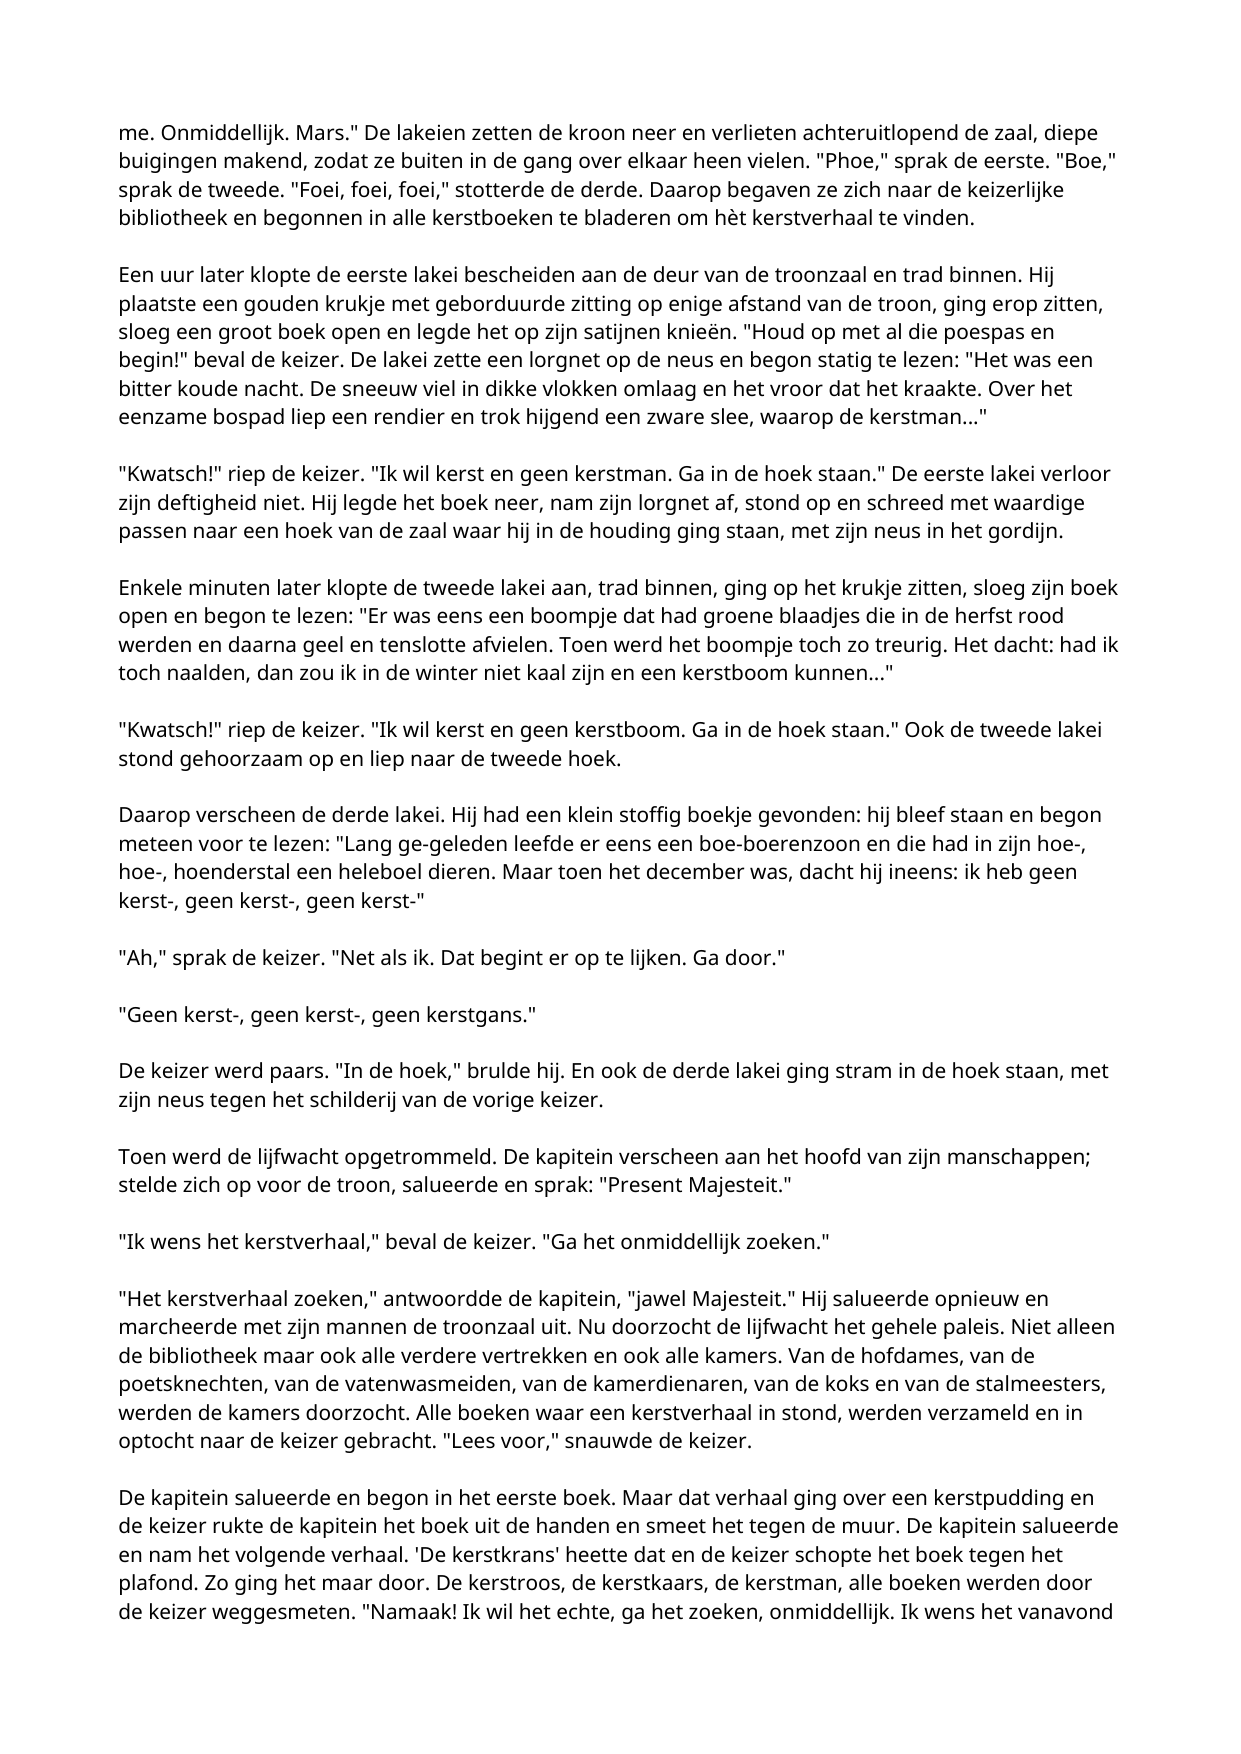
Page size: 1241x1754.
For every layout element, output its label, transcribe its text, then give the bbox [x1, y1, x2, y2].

text "Het kerstverhaal zoeken," antwoordde de kapitein, "jawel Majesteit." Hij salueerde opnieuw en marcheerde met zijn mannen de troonzaal uit. Nu doorzocht de lijfwacht het gehele paleis. Niet alleen de bibliotheek maar ook alle verdere vertrekken en ook alle kamers. Van de hofdames, van de poetsknechten, van de vatenwasmeiden, van de kamerdienaren, van de koks en van de stalmeesters, werden de kamers doorzocht. Alle boeken waar een kerstverhaal in stond, werden verzameld en in optocht naar de keizer gebracht. "Lees voor," snauwde de keizer. [118, 1284, 1122, 1455]
text "Geen kerst-, geen kerst-, geen kerstgans." [118, 1000, 1122, 1028]
text Toen werd de lijfwacht opgetrommeld. De kapitein verscheen aan het hoofd van zijn manschappen; stelde zich op voor de troon, salueerde en sprak: "Present Majesteit." [118, 1142, 1122, 1199]
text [118, 1483, 1122, 1625]
text "Kwatsch!" riep de keizer. "Ik wil kerst en geen kerstboom. Ga in de hoek staan." Ook de tweede lakei stond gehoorzaam op en liep naar de tweede hoek. [118, 715, 1122, 772]
text Enkele minuten later klopte de tweede lakei aan, trad binnen, ging op het krukje zitten, sloeg zijn boek open en begon te lezen: "Er was eens een boompje dat had groene blaadjes die in de herfst rood werden en daarna geel en tenslotte afvielen. Toen werd het boompje toch zo treurig. Het dacht: had ik toch naalden, dan zou ik in de winter niet kaal zijn en een kerstboom kunnen..." [118, 573, 1122, 687]
text De keizer werd paars. "In de hoek," brulde hij. En ook de derde lakei ging stram in de hoek staan, met zijn neus tegen het schilderij van de vorige keizer. [118, 1057, 1122, 1113]
text Een uur later klopte de eerste lakei bescheiden aan de deur van de troonzaal en trad binnen. Hij plaatste een gouden krukje met geborduurde zitting op enige afstand van de troon, ging erop zitten, sloeg een groot boek open en legde het op zijn satijnen knieën. "Houd op met al die poespas en begin!" beval de keizer. De lakei zette een lorgnet op de neus en begon statig te lezen: "Het was een bitter koude nacht. De sneeuw viel in dikke vlokken omlaag en het vroor dat het kraakte. Over het eenzame bospad liep een rendier en trok hijgend een zware slee, waarop de kerstman..." [118, 260, 1122, 431]
text "Kwatsch!" riep de keizer. "Ik wil kerst en geen kerstman. Ga in de hoek staan." De eerste lakei verloor zijn deftigheid niet. Hij legde het boek neer, nam zijn lorgnet af, stond op en schreed met waardige passen naar een hoek van de zaal waar hij in de houding ging staan, met zijn neus in het gordijn. [118, 459, 1122, 545]
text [118, 118, 1122, 232]
text "Ik wens het kerstverhaal," beval de keizer. "Ga het onmiddellijk zoeken." [118, 1227, 1122, 1256]
text "Ah," sprak de keizer. "Net als ik. Dat begint er op te lijken. Ga door." [118, 943, 1122, 971]
text Daarop verscheen de derde lakei. Hij had een klein stoffig boekje gevonden: hij bleef staan en begon meteen voor te lezen: "Lang ge-geleden leefde er eens een boe-boerenzoon en die had in zijn hoe-, hoe-, hoenderstal een heleboel dieren. Maar toen het december was, dacht hij ineens: ik heb geen kerst-, geen kerst-, geen kerst-" [118, 801, 1122, 914]
